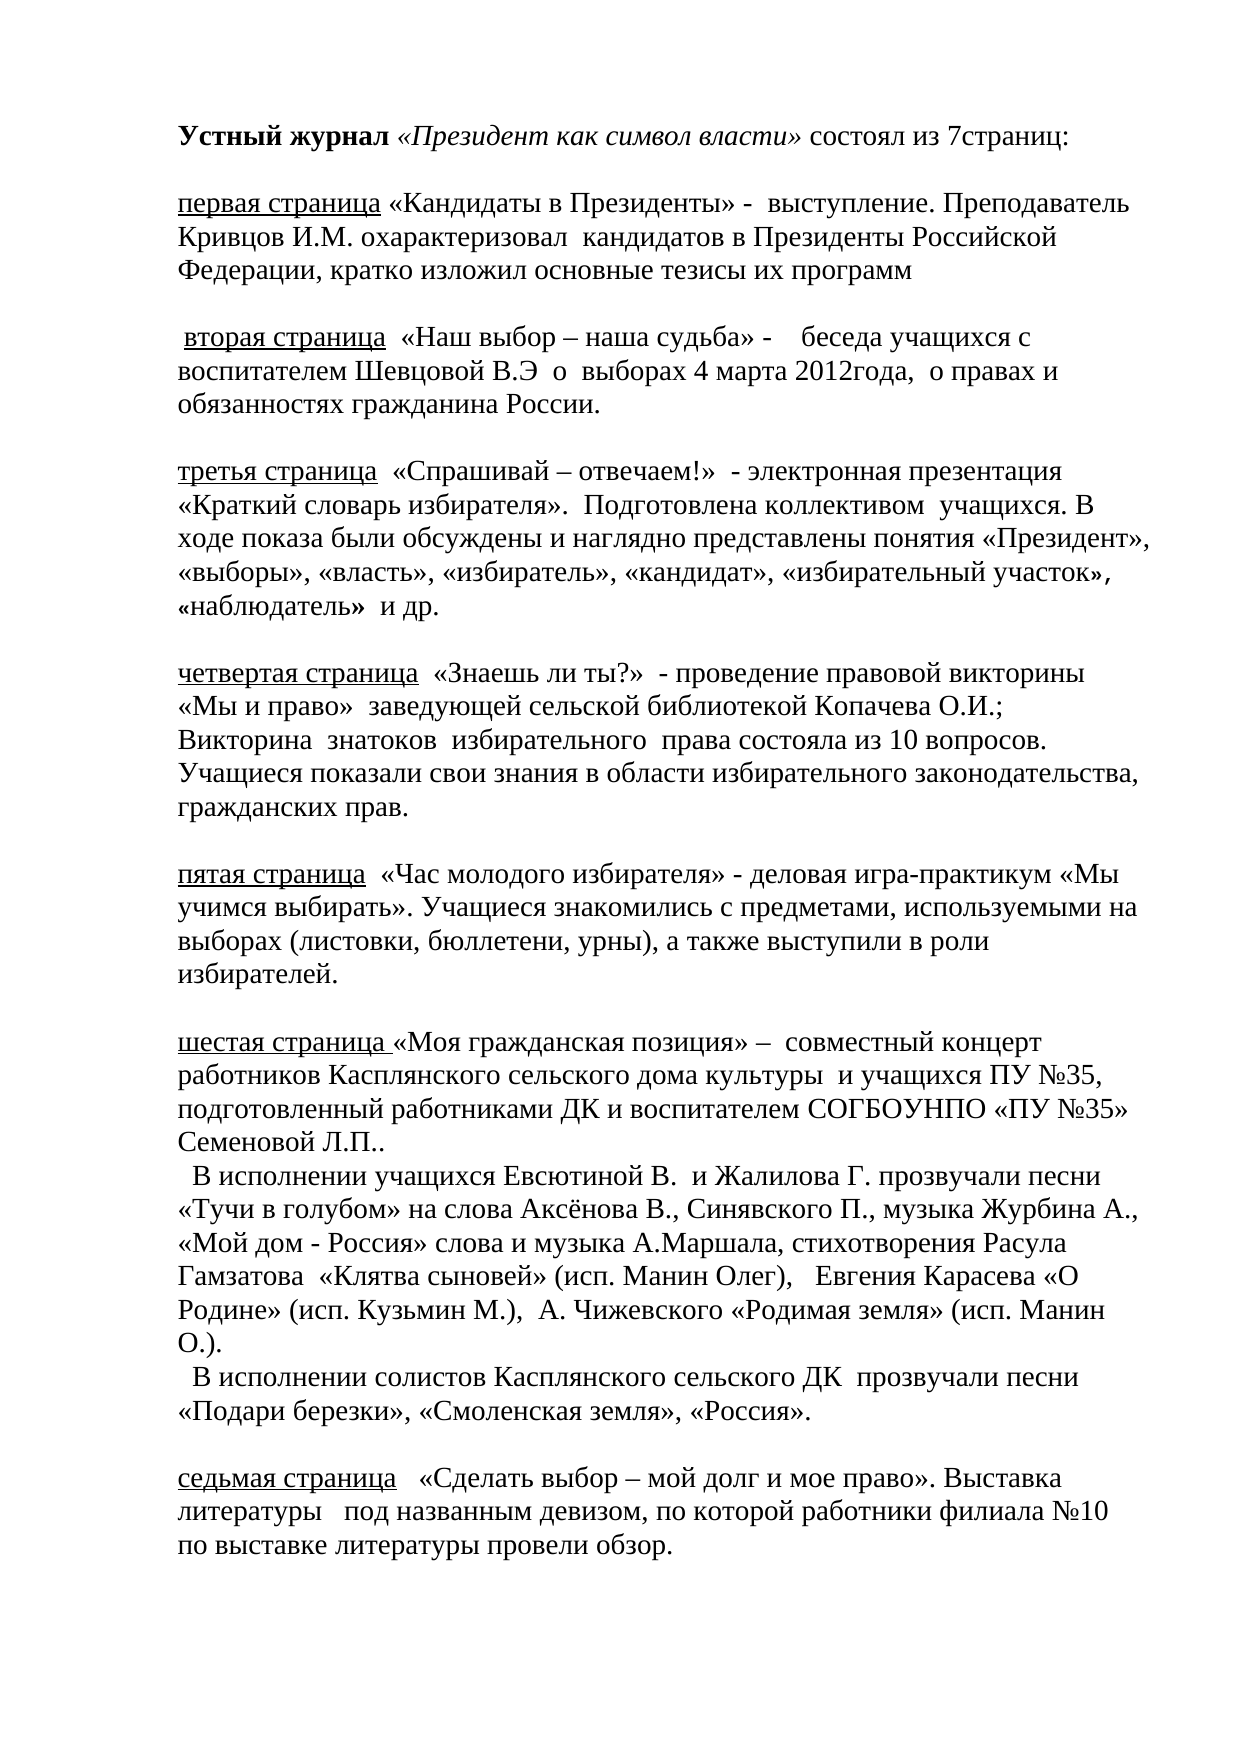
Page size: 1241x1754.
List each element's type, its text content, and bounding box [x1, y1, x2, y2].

title Устный журнал «Президент как символ власти» состоял из 7страниц: [177, 118, 1152, 152]
title вторая страница «Наш выбор – наша судьба» - беседа учащихся с воспитателем Шевцовой В.Э о выборах 4 марта 2012года, о правах и обязанностях гражданина России. [177, 319, 1152, 420]
title В исполнении солистов Касплянского сельского ДК прозвучали песни «Подари березки», «Смоленская земля», «Россия». [177, 1359, 1152, 1426]
title третья страница «Спрашивай – отвечаем!» - электронная презентация «Краткий словарь избирателя». Подготовлена коллективом учащихся. В ходе показа были обсуждены и наглядно представлены понятия «Президент», «выборы», «власть», «избиратель», «кандидат», «избирательный участок», «наблюдатель» и др. [177, 453, 1152, 621]
title В исполнении учащихся Евсютиной В. и Жалилова Г. прозвучали песни «Тучи в голубом» на слова Аксёнова В., Синявского П., музыка Журбина А., «Мой дом - Россия» слова и музыка А.Маршала, стихотворения Расула Гамзатова «Клятва сыновей» (исп. Манин Олег), Евгения Карасева «О Родине» (исп. Кузьмин М.), А. Чижевского «Родимая земля» (исп. Манин О.). [177, 1158, 1152, 1359]
title пятая страница «Час молодого избирателя» - деловая игра-практикум «Мы учимся выбирать». Учащиеся знакомились с предметами, используемыми на выборах (листовки, бюллетени, урны), а также выступили в роли избирателей. [177, 856, 1152, 990]
title седьмая страница «Сделать выбор – мой долг и мое право». Выставка литературы под названным девизом, по которой работники филиала №10 по выставке литературы провели обзор. [177, 1460, 1152, 1560]
title шестая страница «Моя гражданская позиция» – совместный концерт работников Касплянского сельского дома культуры и учащихся ПУ №35, подготовленный работниками ДК и воспитателем СОГБОУНПО «ПУ №35» Семеновой Л.П.. [177, 1024, 1152, 1158]
title первая страница «Кандидаты в Президенты» - выступление. Преподаватель Кривцов И.М. охарактеризовал кандидатов в Президенты Российской Федерации, кратко изложил основные тезисы их программ [177, 185, 1152, 286]
title четвертая страница «Знаешь ли ты?» - проведение правовой викторины «Мы и право» заведующей сельской библиотекой Копачева О.И.; [177, 655, 1152, 722]
title Викторина знатоков избирательного права состояла из 10 вопросов. Учащиеся показали свои знания в области избирательного законодательства, гражданских прав. [177, 722, 1152, 822]
